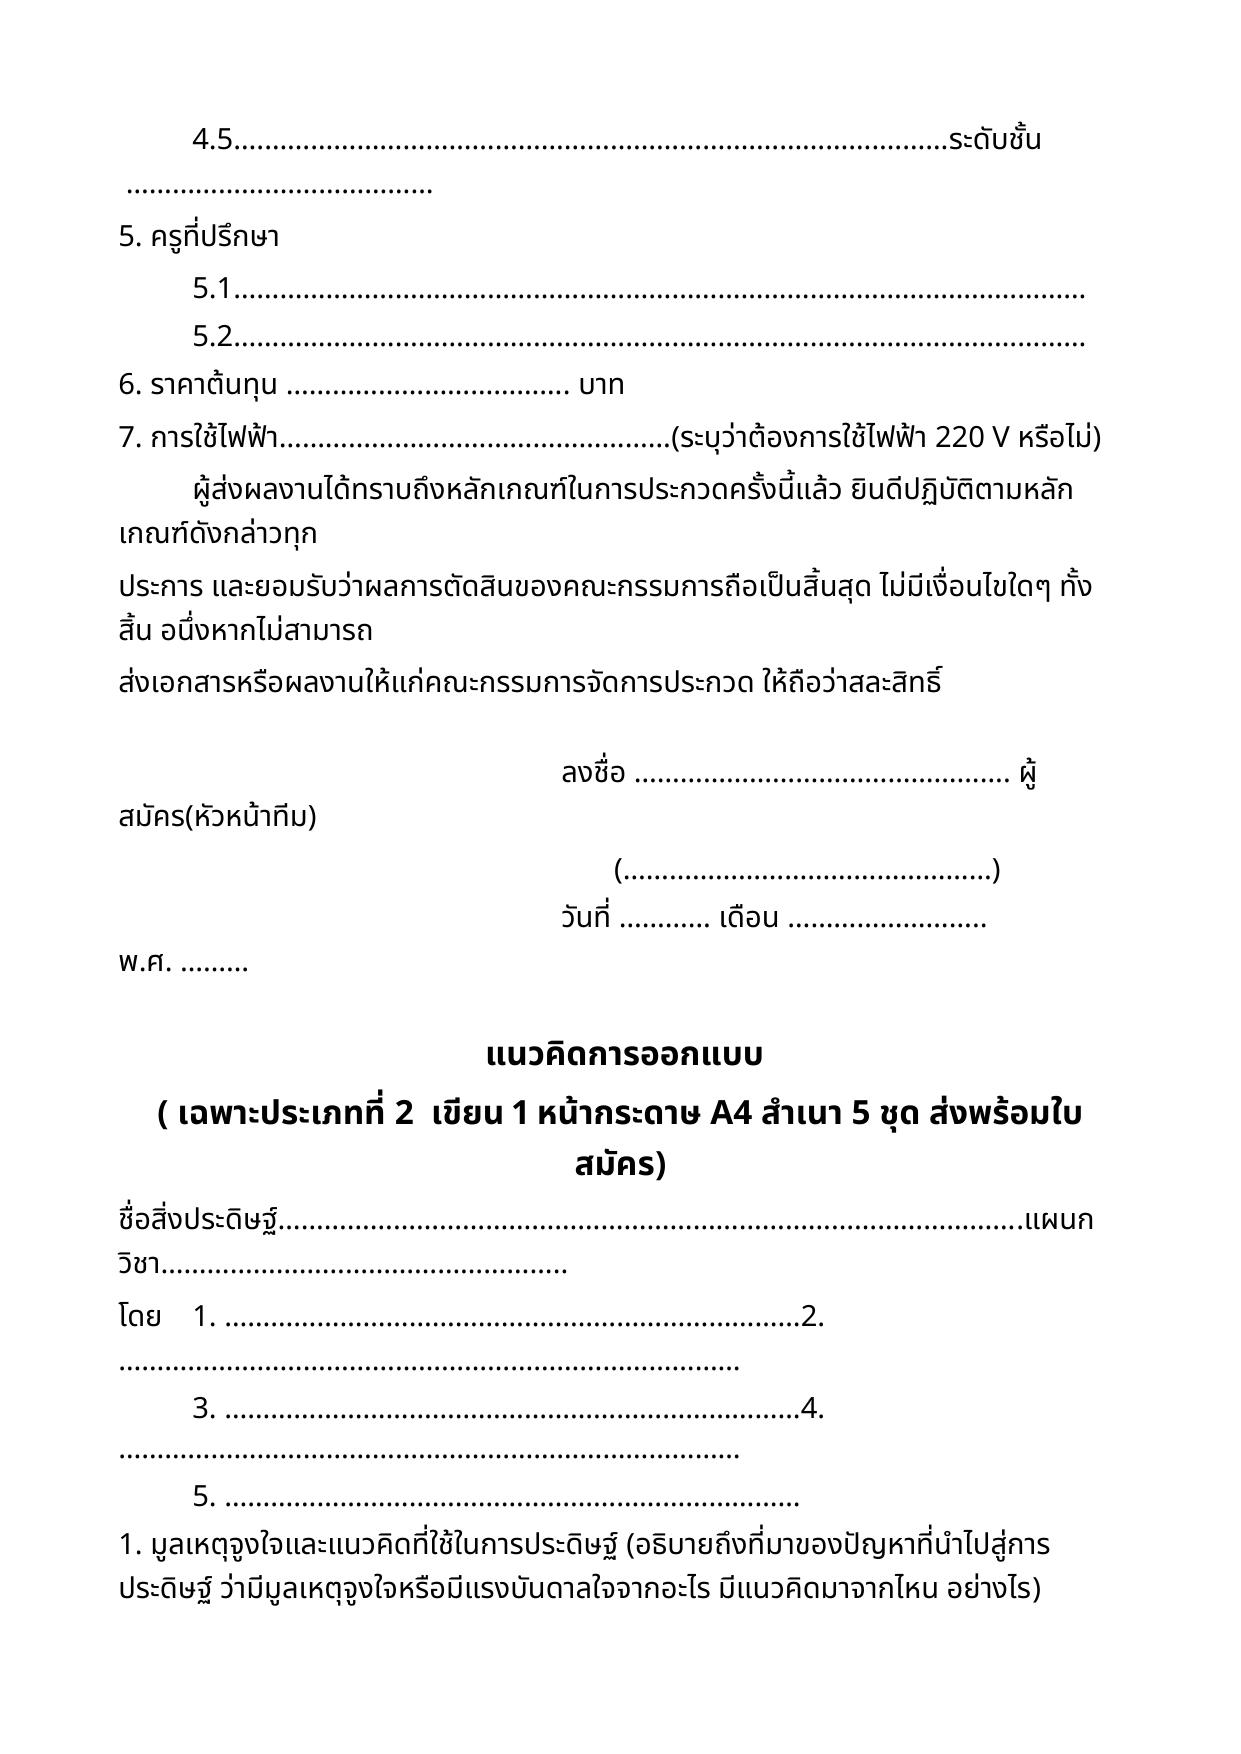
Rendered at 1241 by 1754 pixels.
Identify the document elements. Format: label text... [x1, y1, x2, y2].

text 5. ………………………………………………………………… [118, 1475, 1122, 1515]
text (…………………………………………) [118, 848, 1122, 888]
text 4.5….…………………………………………………….……………….………ระดับชั้น ……………….………………… [118, 118, 1122, 207]
text ส่งเอกสารหรือผลงานให้แก่คณะกรรมการจัดการประกวด ให้ถือว่าสละสิทธิ์ [118, 662, 1122, 706]
text 3. …………………………………………………………………4. ……………………………………………………………………… [118, 1388, 1122, 1467]
text วันที่ ………… เดือน …………………….. พ.ศ. ……… [118, 896, 1122, 985]
text 5. ครูที่ปรึกษา [118, 215, 1122, 259]
text แนวคิดการออกแบบ [118, 1030, 1122, 1081]
text 6. ราคาต้นทุน ………………………………. บาท [118, 364, 1122, 408]
text ลงชื่อ …………………………………………. ผู้สมัคร(หัวหน้าทีม) [118, 751, 1122, 840]
text 5.2………………………………………………………………………………………………… [118, 316, 1122, 355]
text ชื่อสิ่งประดิษฐ์…………………………………………………………………………………….แผนกวิชา…………………………………………….. [118, 1198, 1122, 1287]
text ประการ และยอมรับว่าผลการตัดสินของคณะกรรมการถือเป็นสิ้นสุด ไม่มีเงื่อนไขใดๆ ทั้งสิ้น อนึ่งหากไม่สามารถ [118, 565, 1122, 653]
text ( เฉพาะประเภทที่ 2 เขียน1หน้ากระดาษ A4 สำเนา 5 ชุด ส่งพร้อมใบสมัคร) [118, 1089, 1122, 1190]
text โดย 1. …………………………………………………………………2. ……………………………………………………………………… [118, 1295, 1122, 1379]
text 5.1………………………………………………………………………………………………… [118, 268, 1122, 307]
text 7. การใช้ไฟฟ้า……………………………………………(ระบุว่าต้องการใช้ไฟฟ้า 220 V หรือไม่) [118, 416, 1122, 461]
text ผู้ส่งผลงานได้ทราบถึงหลักเกณฑ์ในการประกวดครั้งนี้แล้ว ยินดีปฏิบัติตามหลักเกณฑ์ดังกล่าวทุก [118, 469, 1122, 557]
text 1. มูลเหตุจูงใจและแนวคิดที่ใช้ในการประดิษฐ์ (อธิบายถึงที่มาของปัญหาที่นำไปสู่การประดิษฐ์ ว่ามีมูลเหตุจูงใจหรือมีแรงบันดาลใจจากอะไร มีแนวคิดมาจากไหน อย่างไร) [118, 1523, 1122, 1612]
